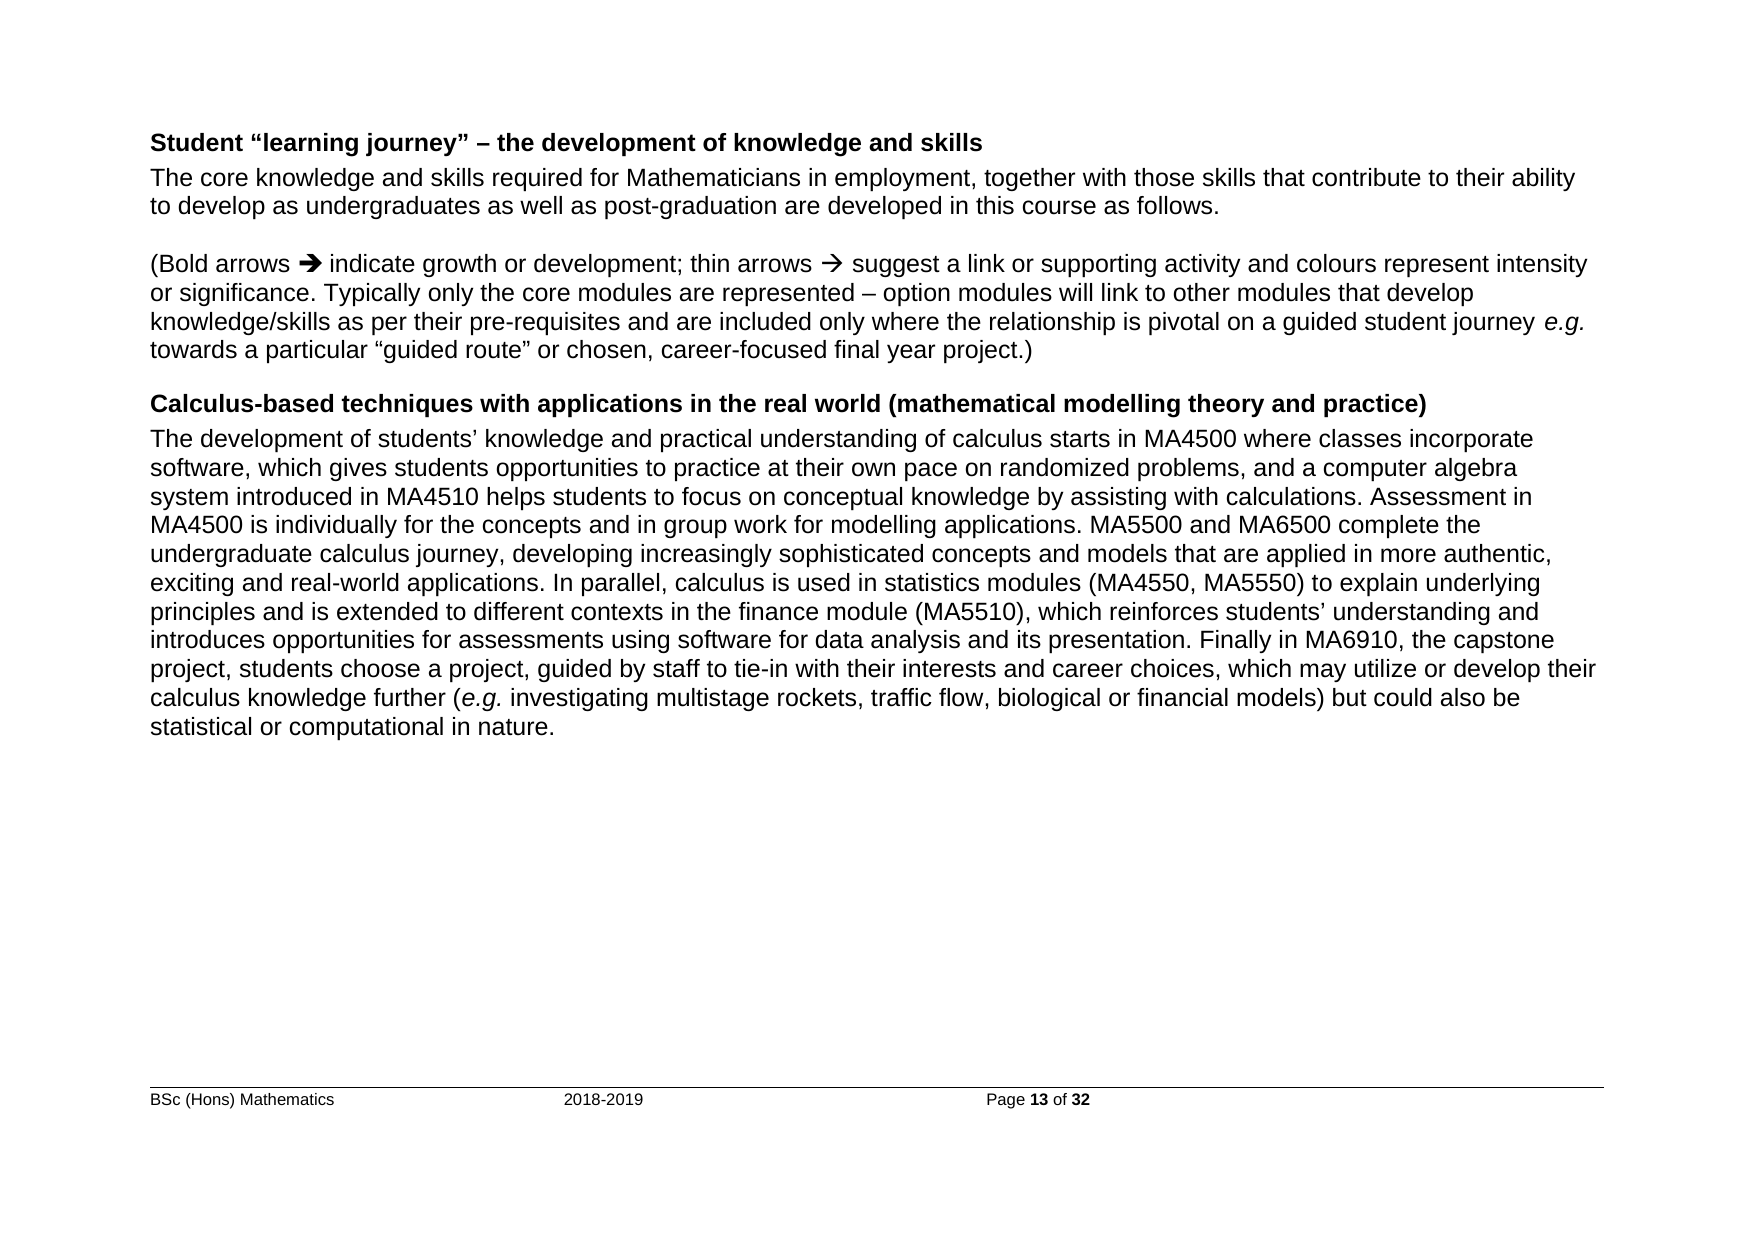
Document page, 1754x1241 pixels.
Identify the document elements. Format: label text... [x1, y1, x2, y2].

subtitle Student “learning journey” – the development of knowledge and skills [150, 128, 1604, 156]
text (Bold arrows indicate growth or development; thin arrows suggest a link or supporting activity and colours represent intensity or significance. Typically only the core modules are represented – option modules will link to other modules that develop knowledge/skills as per their pre-requisites and are included only where the relationship is pivotal on a guided student journey e.g. towards a particular “guided route” or chosen, career-focused final year project.) [150, 249, 1604, 364]
text The core knowledge and skills required for Mathematicians in employment, together with those skills that contribute to their ability to develop as undergraduates as well as post-graduation are developed in this course as follows. [150, 163, 1604, 220]
text The development of students’ knowledge and practical understanding of calculus starts in MA4500 where classes incorporate software, which gives students opportunities to practice at their own pace on randomized problems, and a computer algebra system introduced in MA4510 helps students to focus on conceptual knowledge by assisting with calculations. Assessment in MA4500 is individually for the concepts and in group work for modelling applications. MA5500 and MA6500 complete the undergraduate calculus journey, developing increasingly sophisticated concepts and models that are applied in more authentic, exciting and real-world applications. In parallel, calculus is used in statistics modules (MA4550, MA5550) to explain underlying principles and is extended to different contexts in the finance module (MA5510), which reinforces students’ understanding and introduces opportunities for assessments using software for data analysis and its presentation. Finally in MA6910, the capstone project, students choose a project, guided by staff to tie-in with their interests and career choices, which may utilize or develop their calculus knowledge further (e.g. investigating multistage rockets, traffic flow, biological or financial models) but could also be statistical or computational in nature. [150, 424, 1604, 740]
subtitle Calculus-based techniques with applications in the real world (mathematical modelling theory and practice) [150, 389, 1604, 418]
